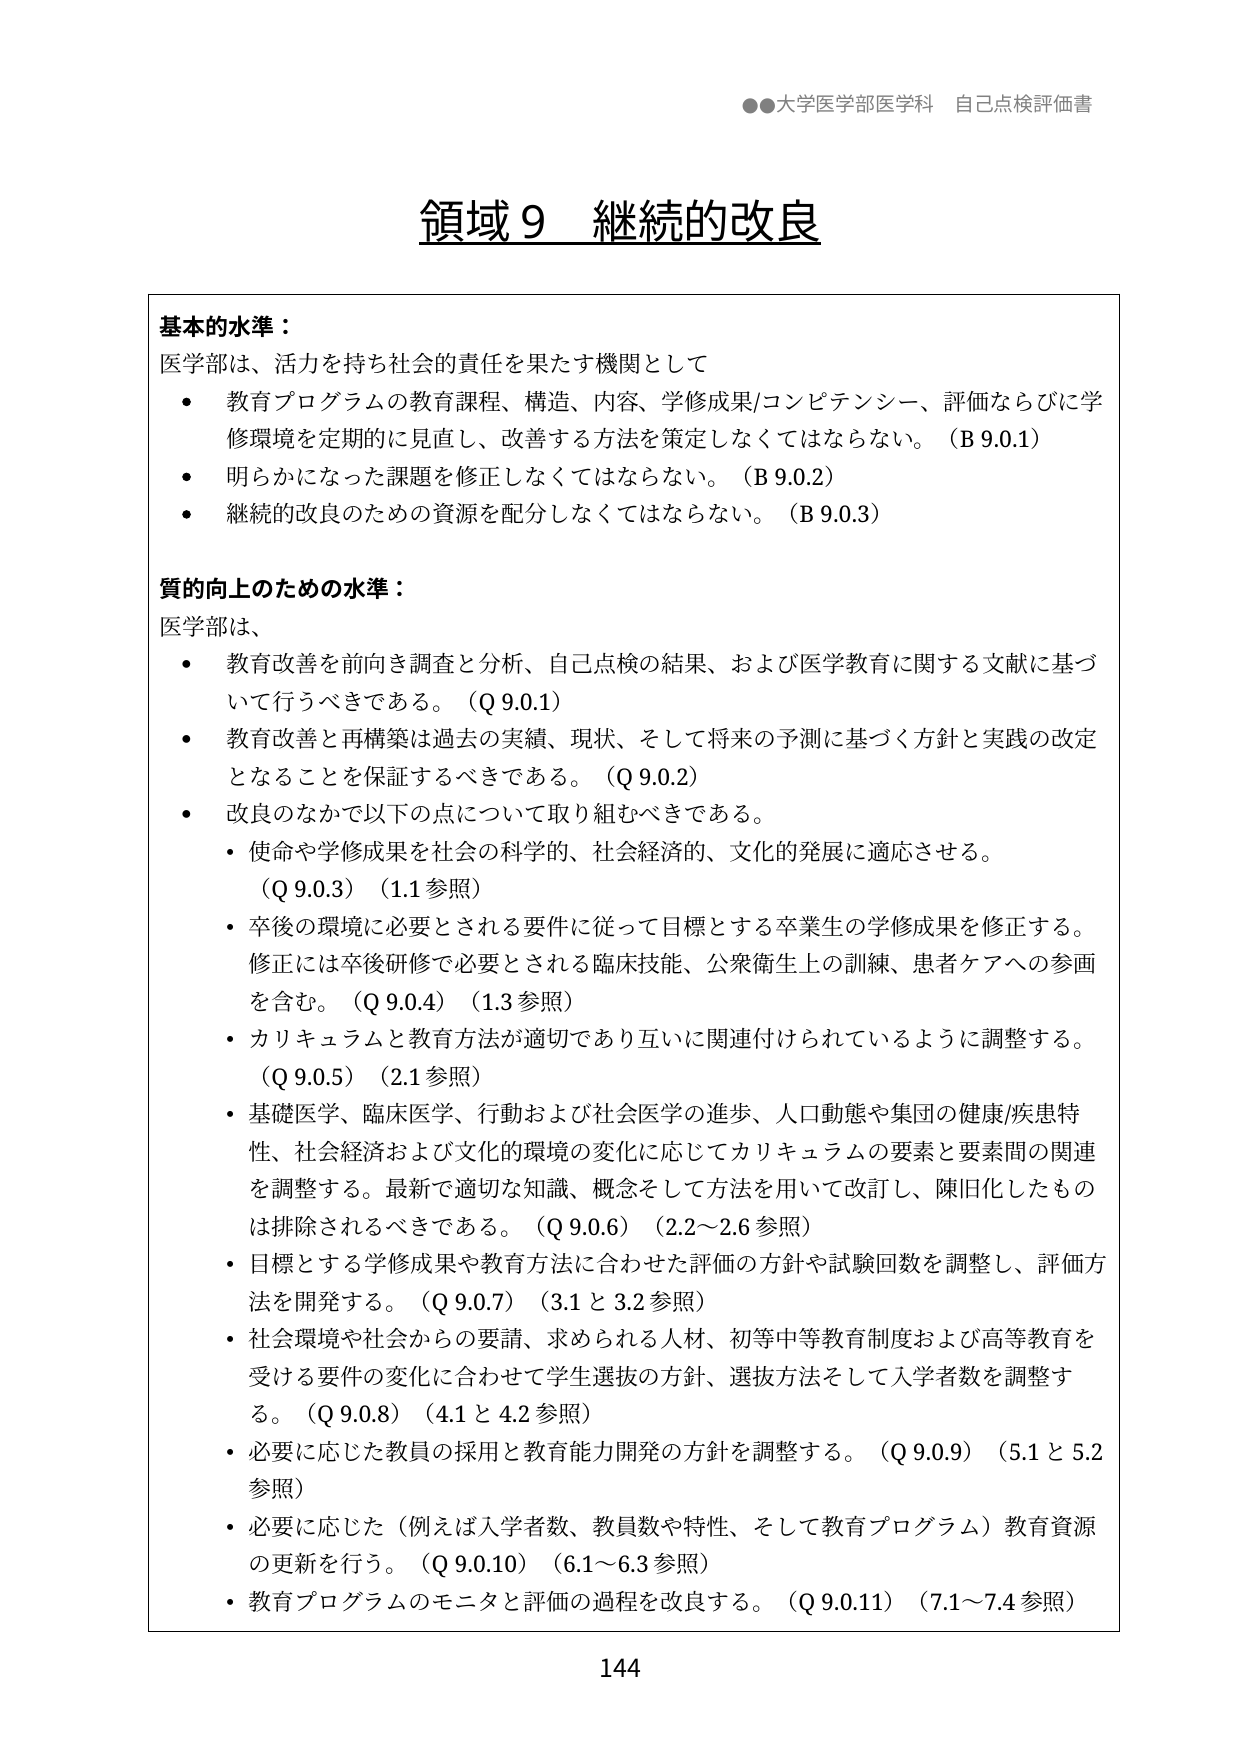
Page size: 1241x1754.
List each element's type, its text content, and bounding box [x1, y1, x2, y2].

subtitle 領域9 継続的改良 [148, 181, 1092, 256]
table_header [149, 295, 1119, 1631]
